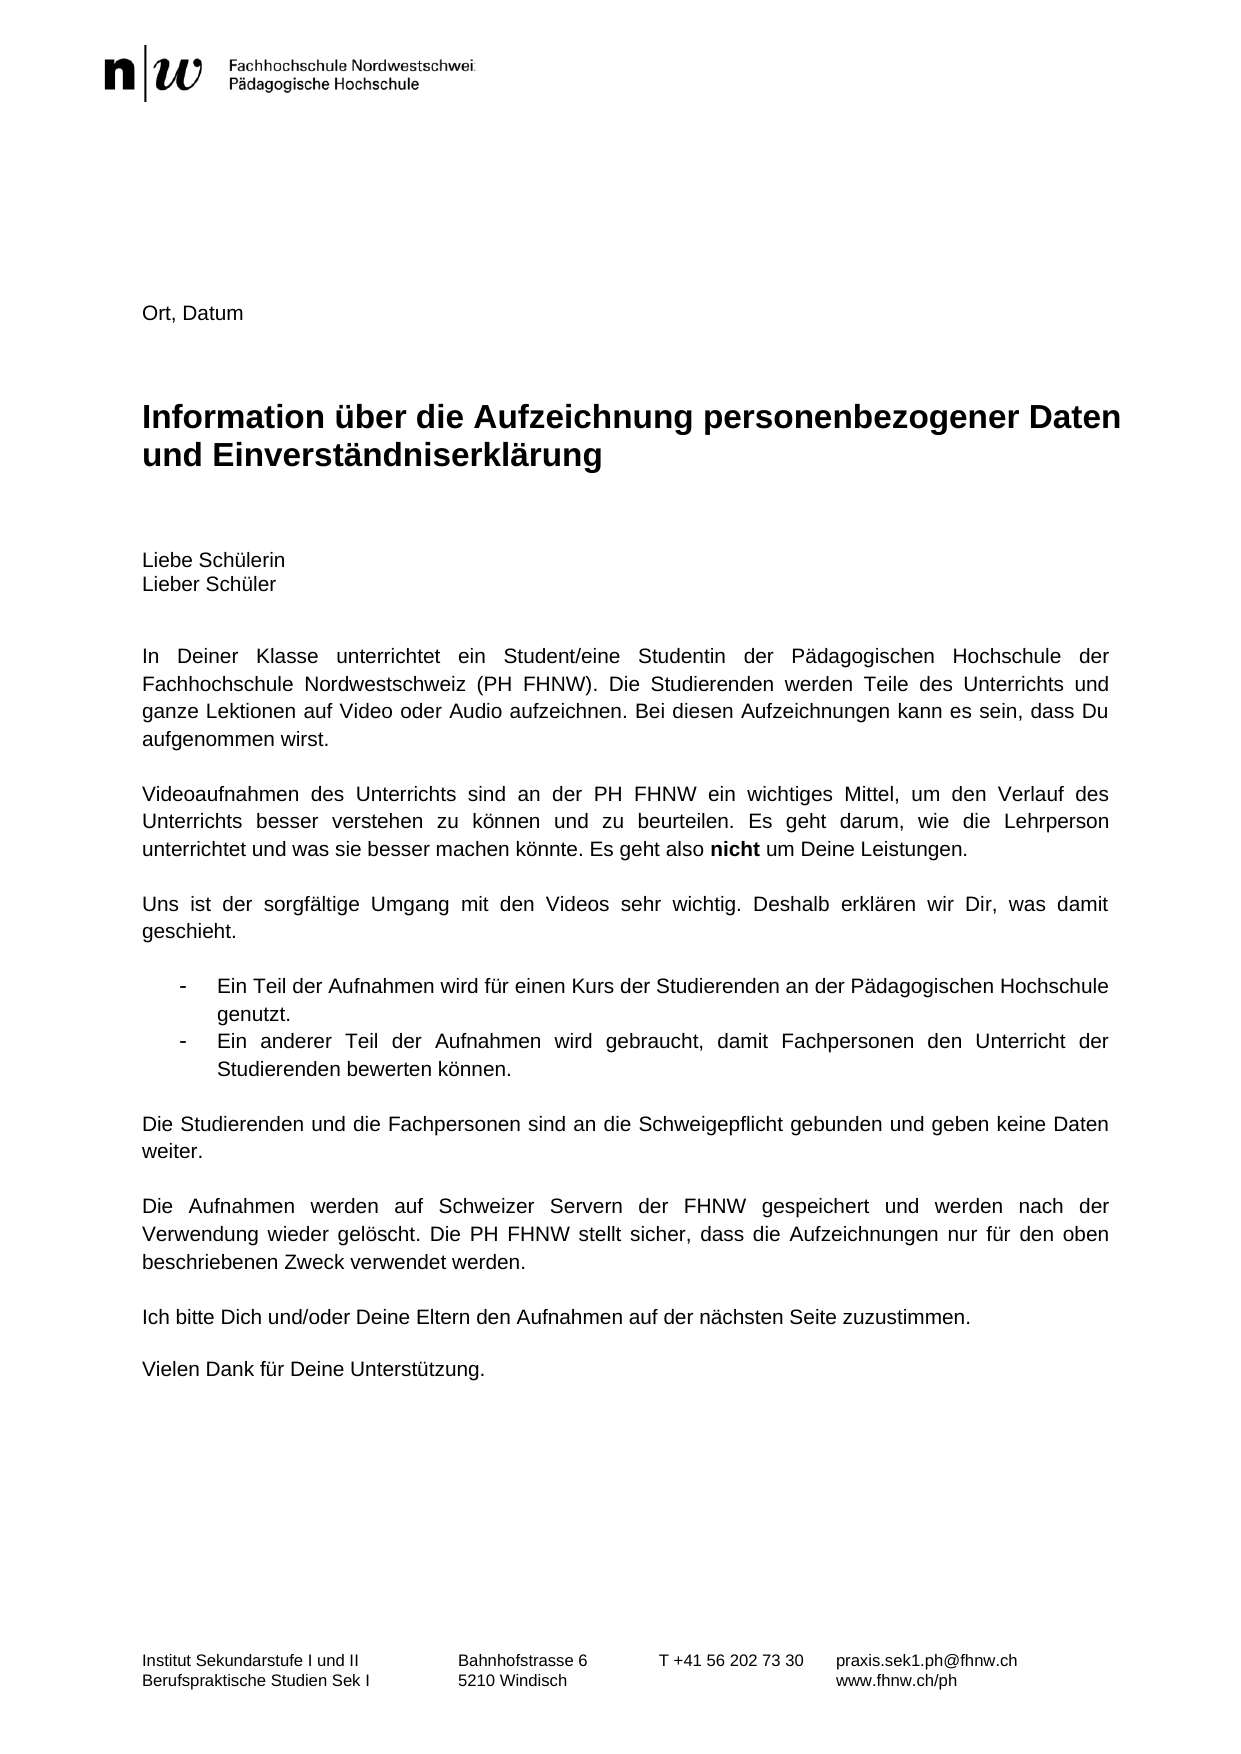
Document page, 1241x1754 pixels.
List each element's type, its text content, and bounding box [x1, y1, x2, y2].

text Ich bitte Dich und/oder Deine Eltern den Aufnahmen auf der nächsten Seite zuzustimmen. [142, 1305, 1110, 1329]
text Liebe Schülerin [142, 548, 1122, 572]
text Ort, Datum [142, 301, 1122, 325]
text In Deiner Klasse unterrichtet ein Student/eine Studentin der Pädagogischen Hochschule der Fachhochschule Nordwestschweiz (PH FHNW). Die Studierenden werden Teile des Unterrichts und ganze Lektionen auf Video oder Audio aufzeichnen. Bei diesen Aufzeichnungen kann es sein, dass Du aufgenommen wirst. [142, 644, 1110, 751]
list Ein anderer Teil der Aufnahmen wird gebraucht, damit Fachpersonen den Unterricht der Studierenden bewerten können. [179, 1029, 1110, 1081]
text Die Aufnahmen werden auf Schweizer Servern der FHNW gespeichert und werden nach der Verwendung wieder gelöscht. Die PH FHNW stellt sicher, dass die Aufzeichnungen nur für den oben beschriebenen Zweck verwendet werden. [142, 1194, 1110, 1274]
list Ein Teil der Aufnahmen wird für einen Kurs der Studierenden an der Pädagogischen Hochschule genutzt. [179, 974, 1110, 1026]
text Vielen Dank für Deine Unterstützung. [142, 1357, 1122, 1381]
text Information über die Aufzeichnung personenbezogener Daten und Einverständniserklärung [142, 397, 1122, 474]
text Uns ist der sorgfältige Umgang mit den Videos sehr wichtig. Deshalb erklären wir Dir, was damit geschieht. [142, 892, 1110, 943]
picture [103, 45, 476, 102]
text Videoaufnahmen des Unterrichts sind an der PH FHNW ein wichtiges Mittel, um den Verlauf des Unterrichts besser verstehen zu können und zu beurteilen. Es geht darum, wie die Lehrperson unterrichtet und was sie besser machen könnte. Es geht also nicht um Deine Leistungen. [142, 782, 1110, 861]
text Lieber Schüler [142, 572, 1122, 596]
text Die Studierenden und die Fachpersonen sind an die Schweigepflicht gebunden und geben keine Daten weiter. [142, 1112, 1110, 1163]
